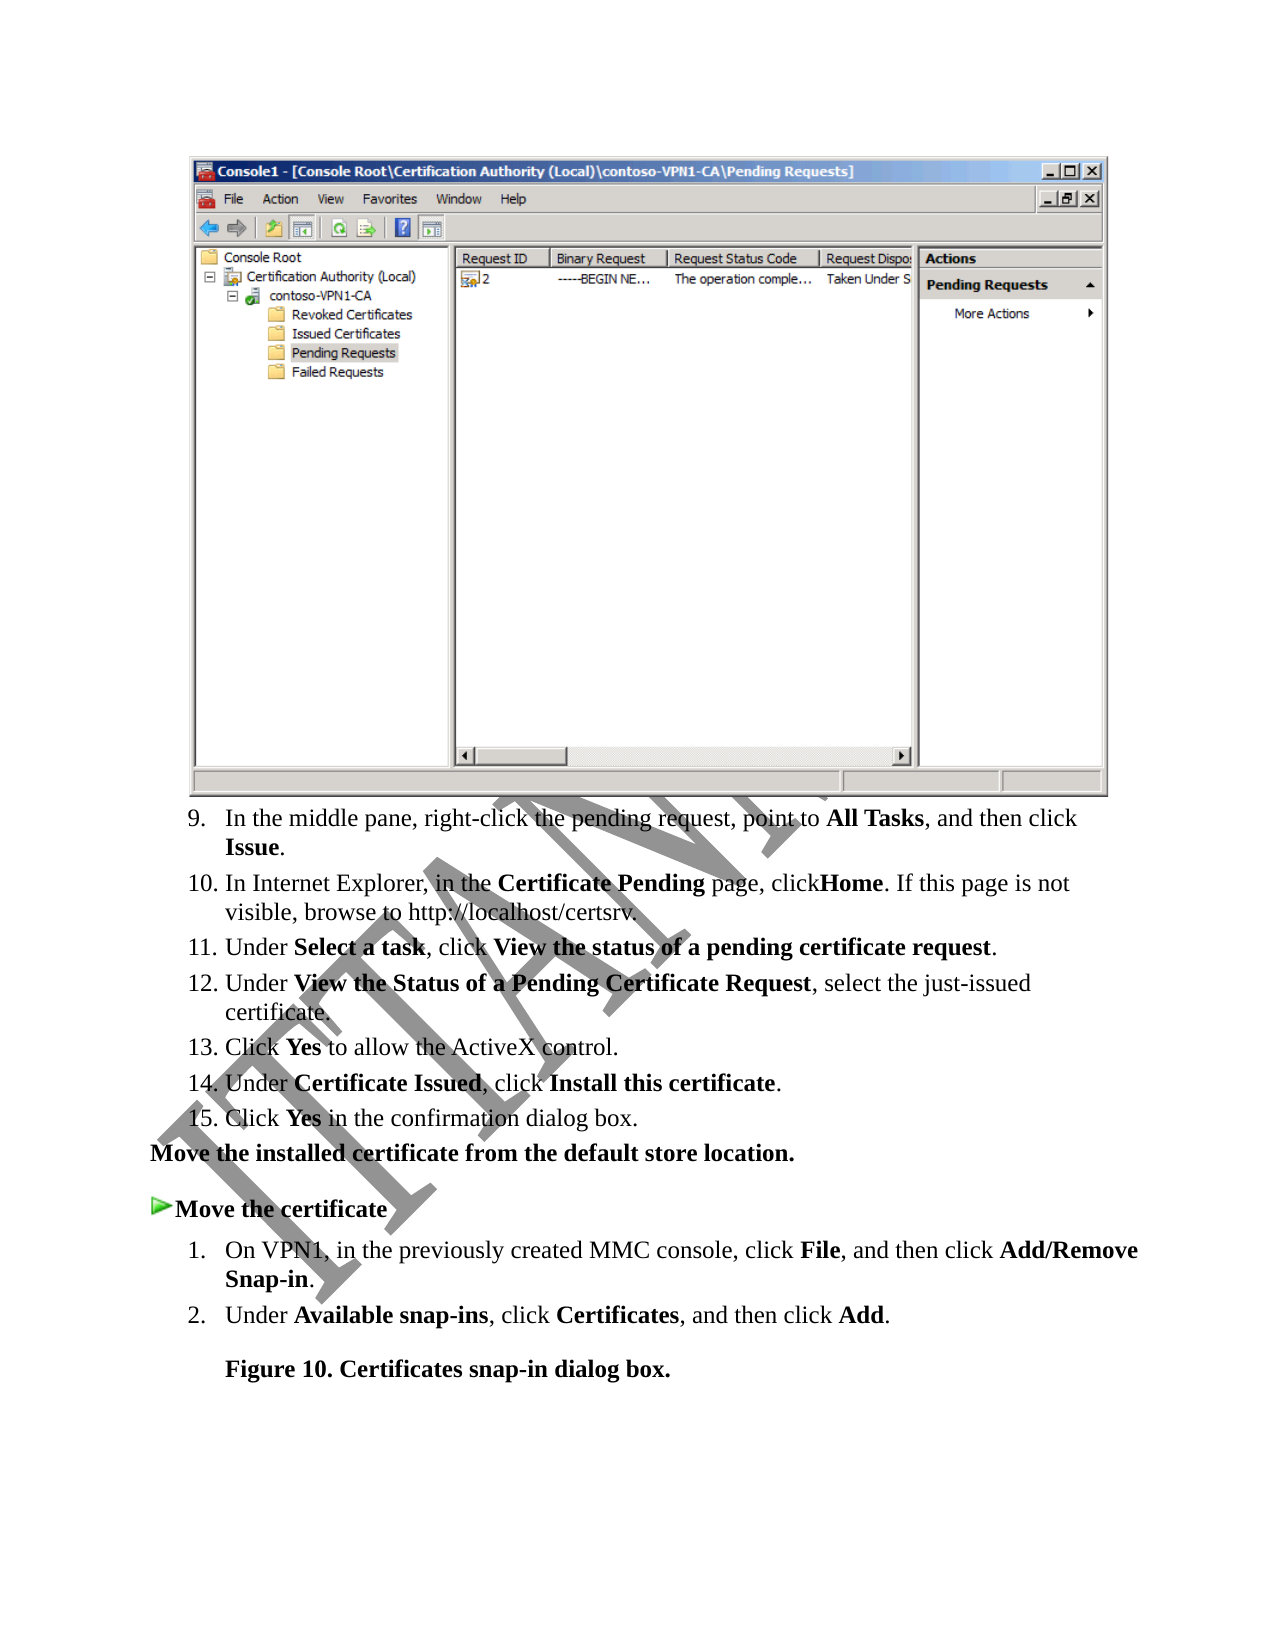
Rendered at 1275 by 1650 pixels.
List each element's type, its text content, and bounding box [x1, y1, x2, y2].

text Move the installed certificate from the default store location. [150, 1138, 1125, 1167]
picture [150, 1192, 175, 1218]
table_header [188, 1229, 1200, 1389]
picture [189, 156, 1109, 797]
title Move the certificate [150, 1192, 1125, 1223]
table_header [188, 150, 1110, 1138]
